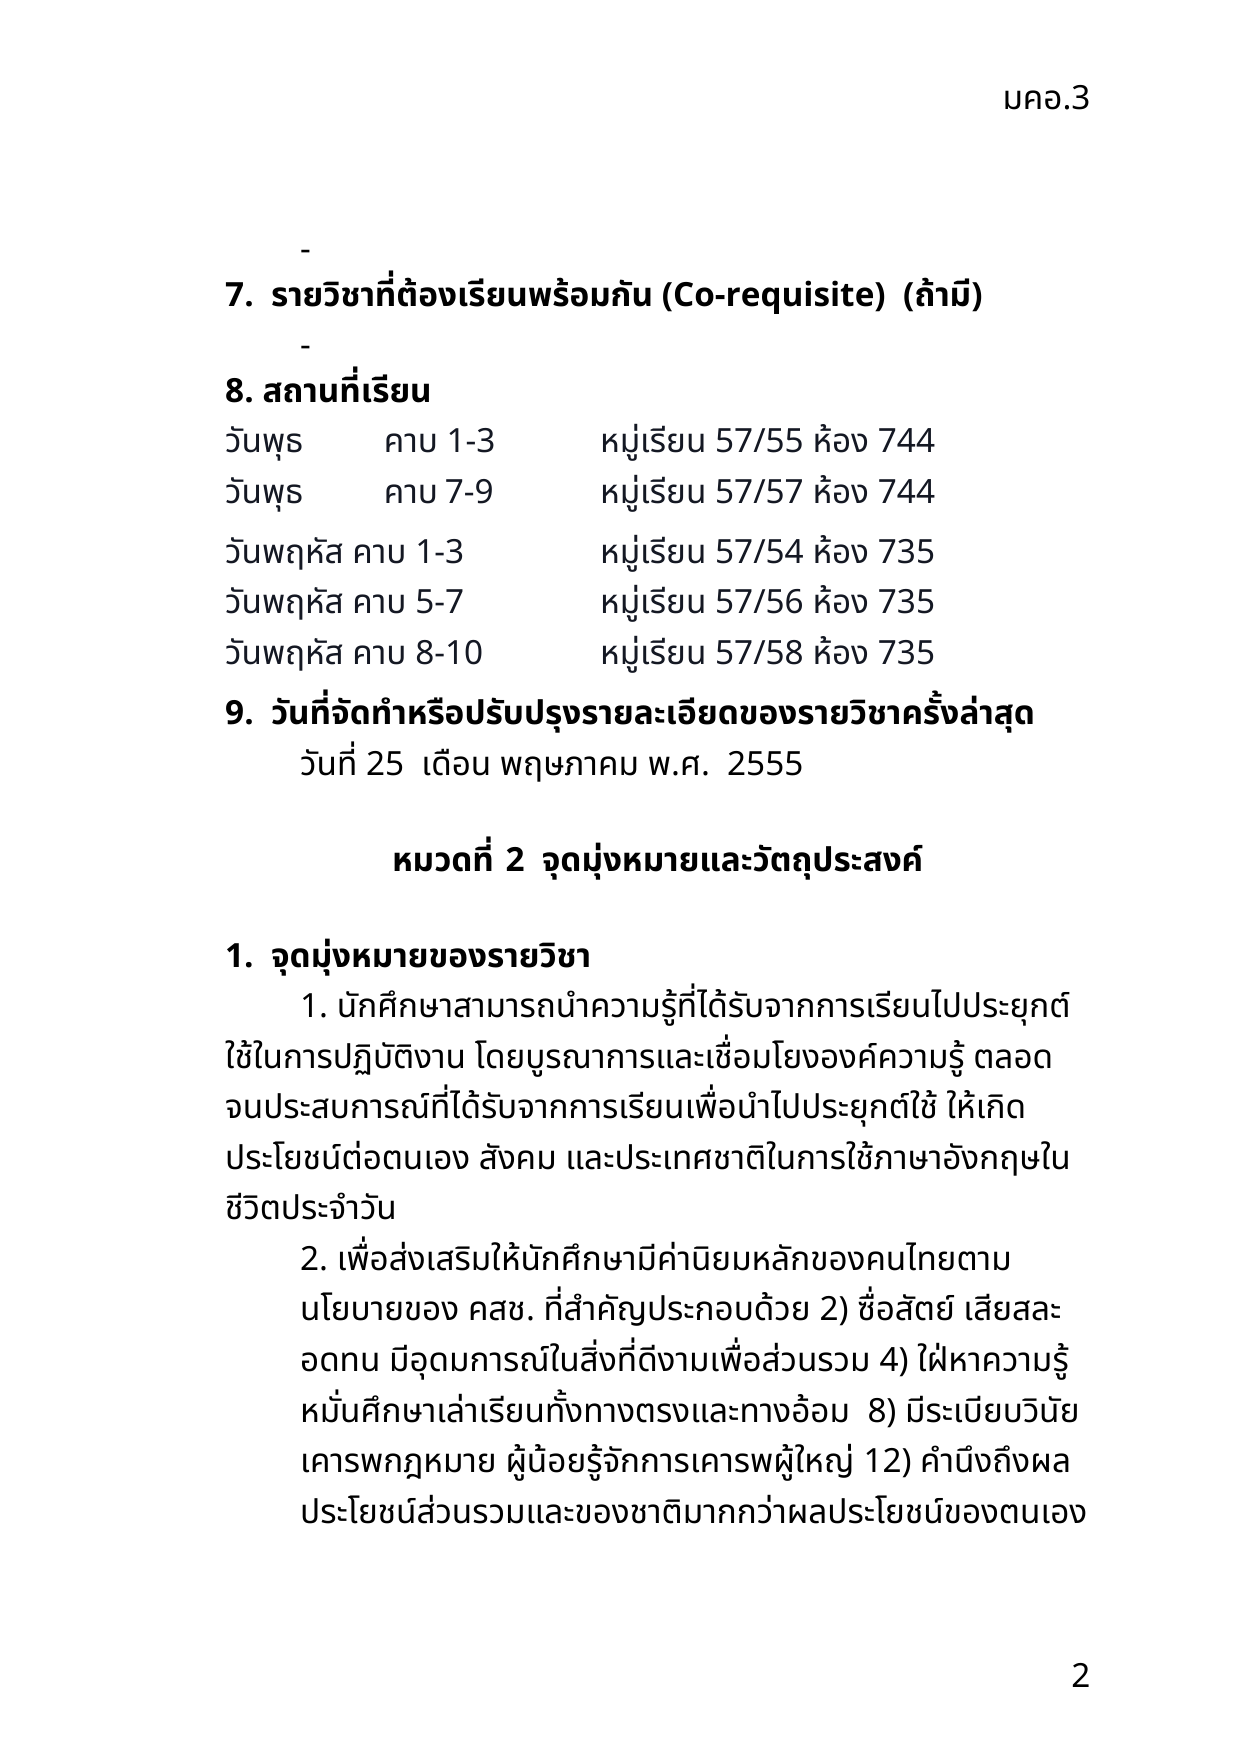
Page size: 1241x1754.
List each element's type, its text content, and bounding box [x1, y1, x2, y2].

text 1. จุดมุ่งหมายของรายวิชา [225, 932, 1090, 982]
text 1. นักศึกษาสามารถนำความรู้ที่ได้รับจากการเรียนไปประยุกต์ใช้ในการปฏิบัติงาน โดยบูรณาการและเชื่อมโยงองค์ความรู้ ตลอดจนประสบการณ์ที่ได้รับจากการเรียนเพื่อนำไปประยุกต์ใช้ ให้เกิดประโยชน์ต่อตนเอง สังคม และประเทศชาติในการใช้ภาษาอังกฤษในชีวิตประจำวัน [225, 982, 1090, 1234]
text วันพฤหัส คาบ 1-3 หมู่เรียน 57/54 ห้อง 735 วันพฤหัส คาบ 5-7 หมู่เรียน 57/56 ห้อง 735 วันพฤหัส คาบ 8-10 หมู่เรียน 57/58 ห้อง 735 [225, 528, 1090, 679]
text 9. วันที่จัดทำหรือปรับปรุงรายละเอียดของรายวิชาครั้งล่าสุด [225, 689, 1090, 739]
text - [225, 321, 1090, 366]
text 8. สถานที่เรียน [225, 366, 1090, 417]
text 2. เพื่อส่งเสริมให้นักศึกษามีค่านิยมหลักของคนไทยตามนโยบายของ คสช. ที่สำคัญประกอบด้วย 2) ซื่อสัตย์ เสียสละ อดทน มีอุดมการณ์ในสิ่งที่ดีงามเพื่อส่วนรวม 4) ใฝ่หาความรู้ หมั่นศึกษาเล่าเรียนทั้งทางตรงและทางอ้อม 8) มีระเบียบวินัย เคารพกฎหมาย ผู้น้อยรู้จักการเคารพผู้ใหญ่ 12) คำนึงถึงผลประโยชน์ส่วนรวมและของชาติมากกว่าผลประโยชน์ของตนเอง [300, 1234, 1090, 1538]
text - [225, 225, 1090, 270]
text 7. รายวิชาที่ต้องเรียนพร้อมกัน (Co-requisite) (ถ้ามี) [225, 270, 1090, 321]
text วันพุธ คาบ 1-3 หมู่เรียน 57/55 ห้อง 744 วันพุธ คาบ7-9 หมู่เรียน 57/57 ห้อง 744 [225, 417, 1090, 518]
text วันที่ 25 เดือน พฤษภาคม พ.ศ. 2555 [225, 739, 1090, 790]
text หมวดที่ 2 จุดมุ่งหมายและวัตถุประสงค์ [225, 836, 1090, 886]
